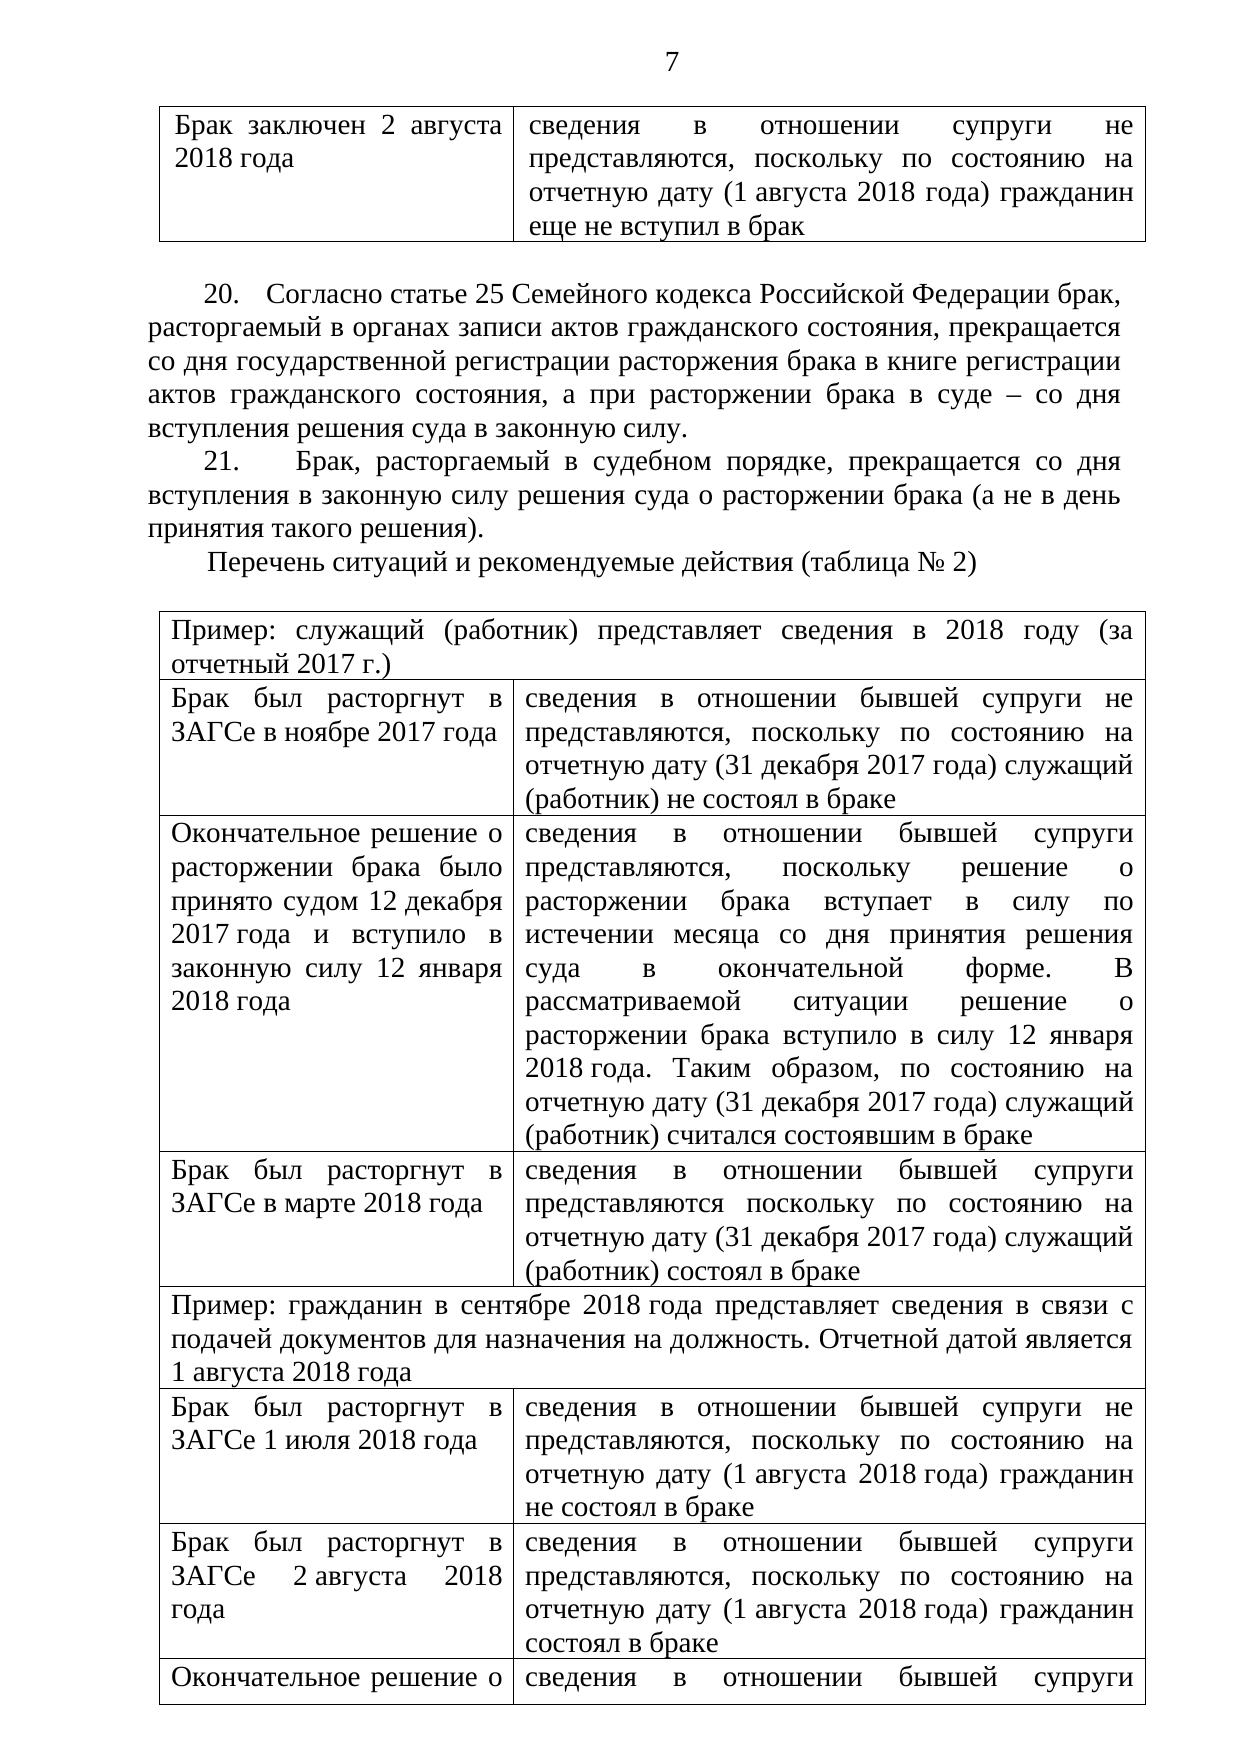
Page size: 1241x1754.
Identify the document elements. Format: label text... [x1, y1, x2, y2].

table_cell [514, 1659, 1145, 1703]
table_cell Брак был расторгнут в ЗАГСе 2 августа 2018 года [160, 1524, 513, 1658]
table_cell Брак был расторгнут в ЗАГСе в марте 2018 года [160, 1152, 513, 1286]
list Согласно статье 25 Семейного кодекса Российской Федерации брак, расторгаемый в органах записи актов гражданского состояния, прекращается со дня государственной регистрации расторжения брака в книге регистрации актов гражданского состояния, а при расторжении брака в суде – со дня вступления решения суда в законную силу. [148, 276, 1122, 443]
table_cell сведения в отношении бывшей супруги представляются поскольку по состоянию на отчетную дату (31 декабря 2017 года) служащий (работник) состоял в браке [514, 1152, 1145, 1286]
table_cell Окончательное решение о расторжении брака было принято судом 12 декабря 2017 года и вступило в законную силу 12 января 2018 года [160, 816, 513, 1151]
table_cell сведения в отношении бывшей супруги представляются, поскольку по состоянию на отчетную дату (1 августа 2018 года) гражданин состоял в браке [514, 1524, 1145, 1658]
table_cell сведения в отношении супруги не представляются, поскольку по состоянию на отчетную дату (1 августа 2018 года) гражданин еще не вступил в брак [514, 107, 1145, 241]
text Перечень ситуаций и рекомендуемые действия (таблица № 2) [148, 544, 1122, 578]
table_cell Брак заключен 2 августа 2018 года [160, 107, 513, 241]
table_cell сведения в отношении бывшей супруги не представляются, поскольку по состоянию на отчетную дату (1 августа 2018 года) гражданин не состоял в браке [514, 1389, 1145, 1523]
table_cell сведения в отношении бывшей супруги представляются, поскольку решение о расторжении брака вступает в силу по истечении месяца со дня принятия решения суда в окончательной форме. В рассматриваемой ситуации решение о расторжении брака вступило в силу 12 января 2018 года. Таким образом, по состоянию на отчетную дату (31 декабря 2017 года) служащий (работник) считался состоявшим в браке [514, 816, 1145, 1151]
table_cell Брак был расторгнут в ЗАГСе 1 июля 2018 года [160, 1389, 513, 1523]
list Брак, расторгаемый в судебном порядке, прекращается со дня вступления в законную силу решения суда о расторжении брака (а не в день принятия такого решения). [148, 443, 1122, 544]
table_cell Пример: гражданин в сентябре 2018 года представляет сведения в связи с подачей документов для назначения на должность. Отчетной датой является 1 августа 2018 года [160, 1287, 1145, 1388]
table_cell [160, 1659, 513, 1703]
table_cell Брак был расторгнут в ЗАГСе в ноябре 2017 года [160, 680, 513, 814]
table_header Пример: служащий (работник) представляет сведения в 2018 году (за отчетный 2017 г.) [160, 612, 1145, 679]
table_cell сведения в отношении бывшей супруги не представляются, поскольку по состоянию на отчетную дату (31 декабря 2017 года) служащий (работник) не состоял в браке [514, 680, 1145, 814]
